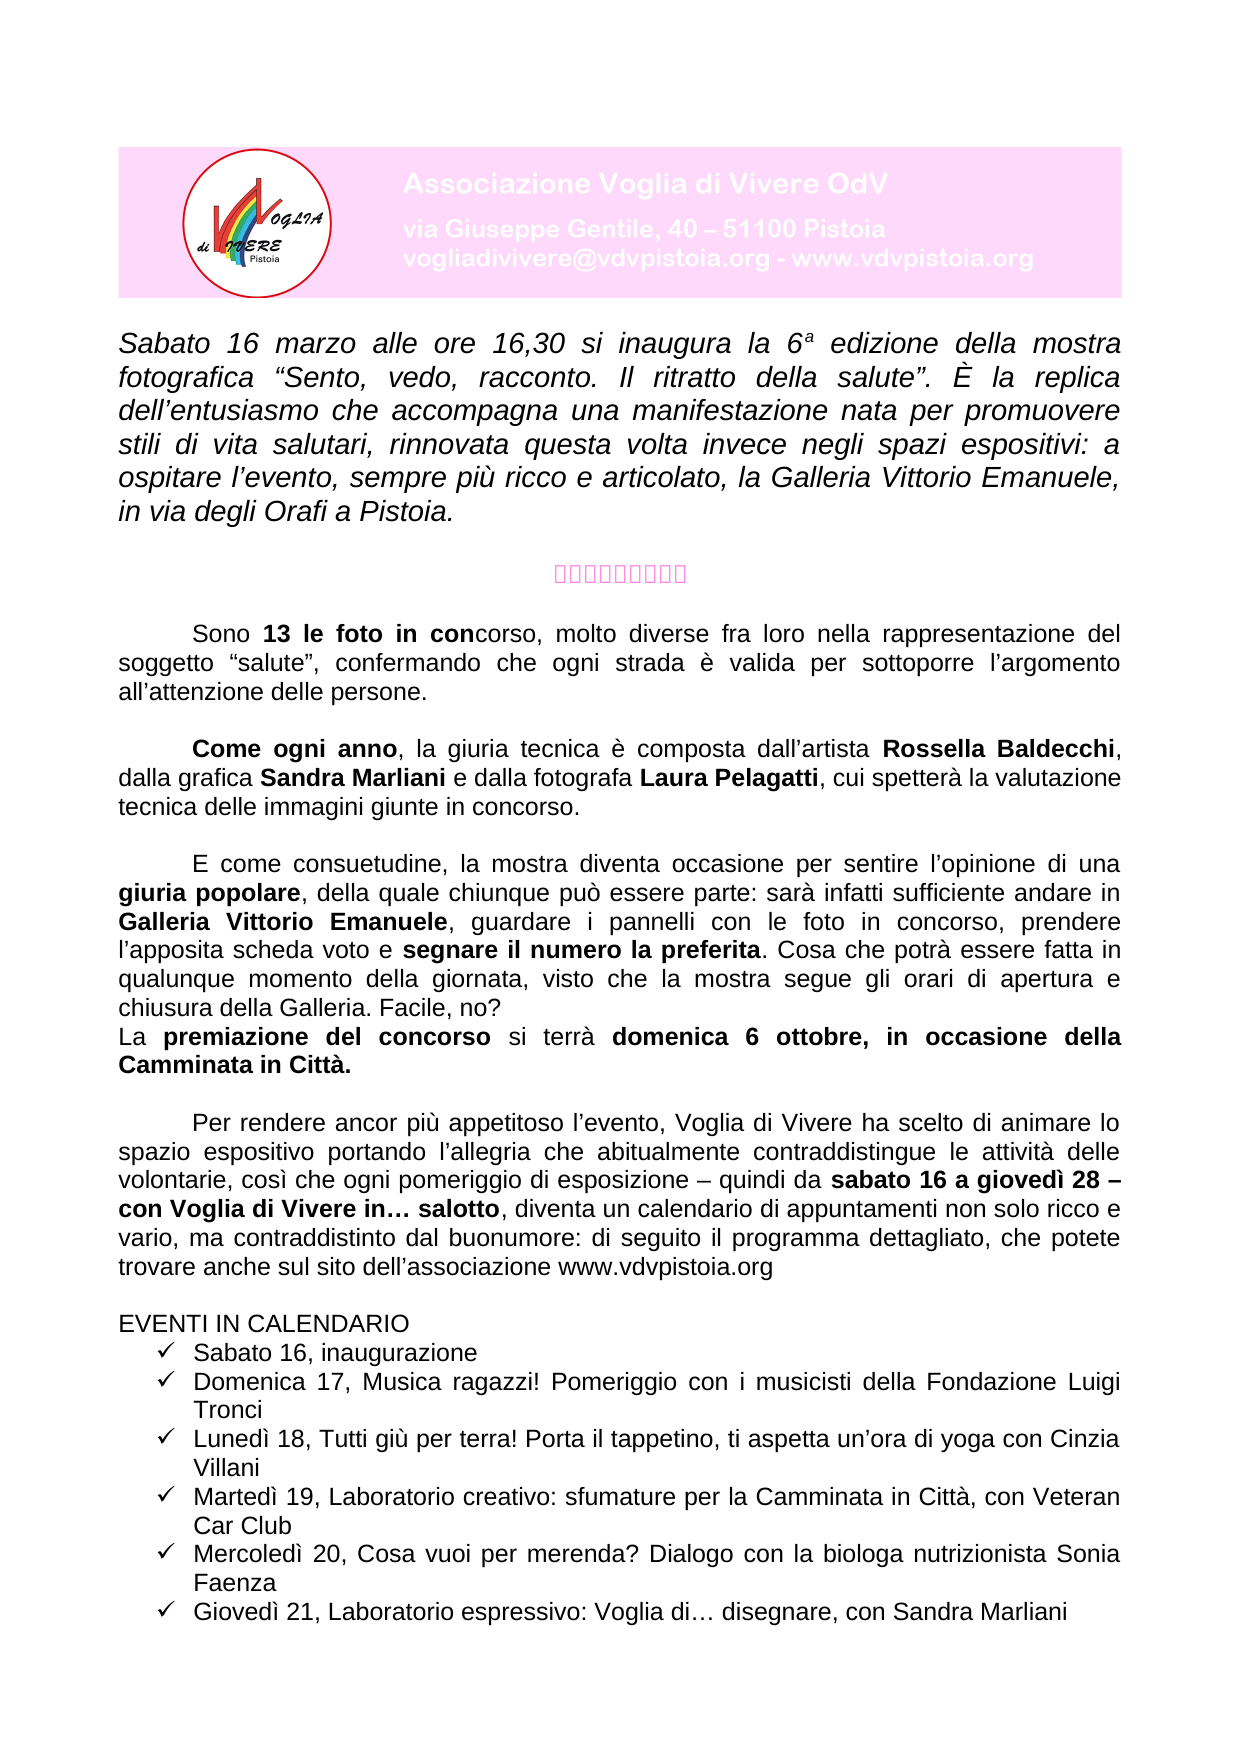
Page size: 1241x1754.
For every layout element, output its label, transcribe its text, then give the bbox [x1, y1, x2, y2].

list Domenica 17, Musica ragazzi! Pomeriggio con i musicisti della Fondazione Luigi Tronci [156, 1367, 1122, 1424]
list Martedì 19, Laboratorio creativo: sfumature per la Camminata in Città, con Veteran Car Club [156, 1482, 1122, 1539]
text Per rendere ancor più appetitoso l’evento, Voglia di Vivere ha scelto di animare lo spazio espositivo portando l’allegria che abitualmente contraddistingue le attività delle volontarie, così che ogni pomeriggio di esposizione – quindi da sabato 16 a giovedì 28 – con Voglia di Vivere in… salotto, diventa un calendario di appuntamenti non solo ricco e vario, ma contraddistinto dal buonumore: di seguito il programma dettagliato, che potete trovare anche sul sito dell’associazione www.vdvpistoia.org [118, 1108, 1122, 1280]
text Sono 13 le foto in concorso, molto diverse fra loro nella rappresentazione del soggetto “salute”, confermando che ogni strada è valida per sottoporre l’argomento all’attenzione delle persone. [118, 619, 1122, 705]
text  [118, 556, 1122, 590]
list Lunedì 18, Tutti giù per terra! Porta il tappetino, ti aspetta un’ora di yoga con Cinzia Villani [156, 1424, 1122, 1482]
text E come consuetudine, la mostra diventa occasione per sentire l’opinione di una giuria popolare, della quale chiunque può essere parte: sarà infatti sufficiente andare in Galleria Vittorio Emanuele, guardare i pannelli con le foto in concorso, prendere l’apposita scheda voto e segnare il numero la preferita. Cosa che potrà essere fatta in qualunque momento della giornata, visto che la mostra segue gli orari di apertura e chiusura della Galleria. Facile, no? [118, 849, 1122, 1022]
text Come ogni anno, la giuria tecnica è composta dall’artista Rossella Baldecchi, dalla grafica Sandra Marliani e dalla fotografa Laura Pelagatti, cui spetterà la valutazione tecnica delle immagini giunte in concorso. [118, 734, 1122, 820]
text La premiazione del concorso si terrà domenica 6 ottobre, in occasione della Camminata in Città. [118, 1022, 1122, 1079]
list Sabato 16, inaugurazione [156, 1338, 1122, 1367]
picture [118, 147, 1122, 298]
text Sabato 16 marzo alle ore 16,30 si inaugura la 6a edizione della mostra fotografica “Sento, vedo, racconto. Il ritratto della salute”. È la replica dell’entusiasmo che accompagna una manifestazione nata per promuovere stili di vita salutari, rinnovata questa volta invece negli spazi espositivi: a ospitare l’evento, sempre più ricco e articolato, la Galleria Vittorio Emanuele, in via degli Orafi a Pistoia. [118, 326, 1122, 527]
text EVENTI IN CALENDARIO [118, 1309, 1122, 1338]
list Mercoledì 20, Cosa vuoi per merenda? Dialogo con la biologa nutrizionista Sonia Faenza [156, 1539, 1122, 1597]
list Giovedì 21, Laboratorio espressivo: Voglia di… disegnare, con Sandra Marliani [156, 1597, 1122, 1626]
